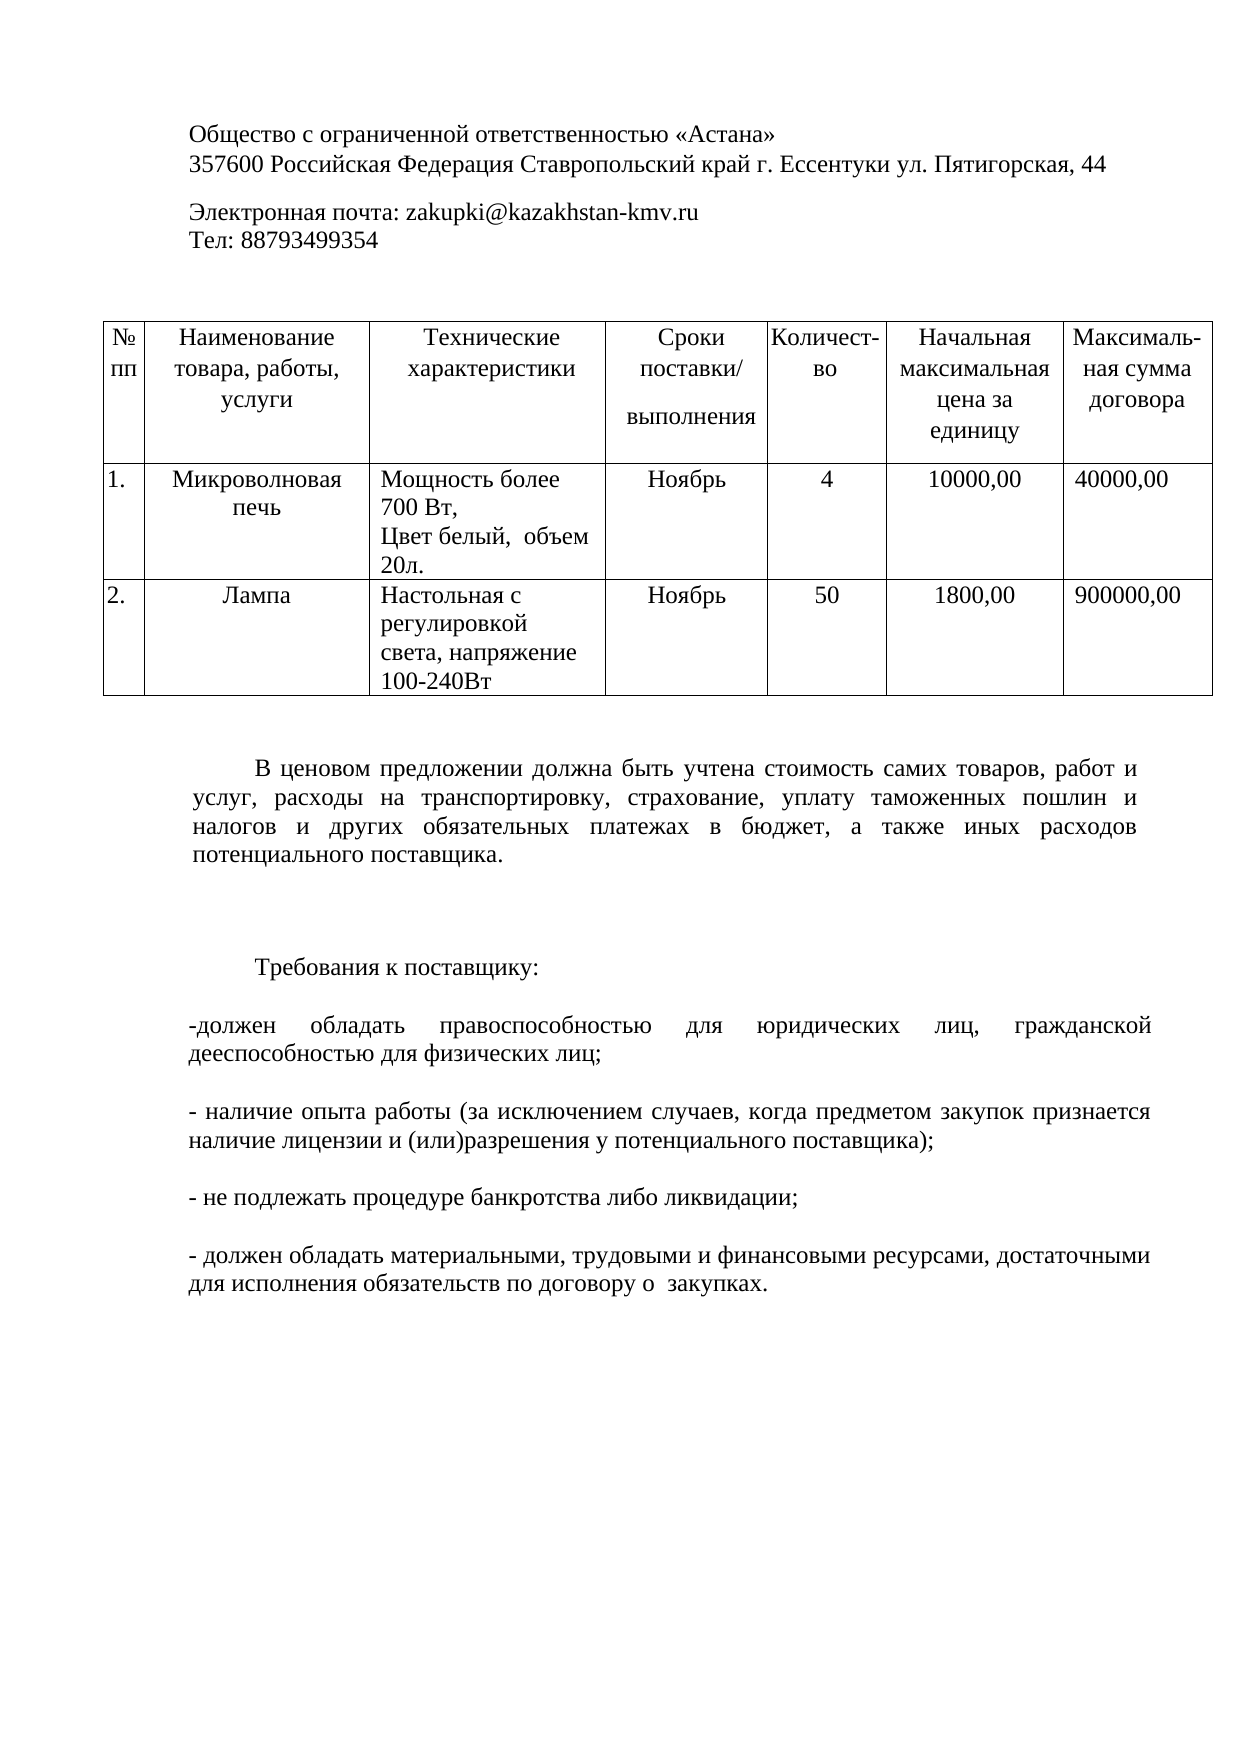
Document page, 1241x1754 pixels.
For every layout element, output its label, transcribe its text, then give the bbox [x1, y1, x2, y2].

text -должен обладать правоспособностью для юридических лиц, гражданской дееспособностью для физических лиц; [188, 1010, 1152, 1067]
table_cell 50 [768, 580, 886, 695]
table_header Наименование товара, работы, услуги [145, 322, 369, 463]
table_cell 40000,00 [1064, 464, 1212, 579]
table_cell [104, 464, 144, 579]
table_header Сроки поставки/ выполнения [606, 322, 767, 463]
table_cell [104, 580, 144, 695]
table_header Общество с ограниченной ответственностью «Астана» [177, 118, 1240, 149]
table_cell Мощность более 700 Вт, Цвет белый, объем 20л. [370, 464, 605, 579]
table_header Технические характеристики [370, 322, 605, 463]
table_header № пп [104, 322, 144, 463]
table_header Количест-во [768, 322, 886, 463]
table_cell 10000,00 [887, 464, 1063, 579]
table_cell Лампа [145, 580, 369, 695]
table_cell Микроволновая печь [145, 464, 369, 579]
text В ценовом предложении должна быть учтена стоимость самих товаров, работ и услуг, расходы на транспортировку, страхование, уплату таможенных пошлин и налогов и других обязательных платежах в бюджет, а также иных расходов потенциального поставщика. [192, 753, 1137, 868]
text Требования к поставщику: [192, 952, 1137, 981]
text - должен обладать материальными, трудовыми и финансовыми ресурсами, достаточными для исполнения обязательств по договору о закупках. [188, 1240, 1152, 1297]
table_cell 1800,00 [887, 580, 1063, 695]
table_cell Настольная с регулировкой света, напряжение 100-240Вт [370, 580, 605, 695]
table_header Начальная максимальная цена за единицу [887, 322, 1063, 463]
text - наличие опыта работы (за исключением случаев, когда предметом закупок признается наличие лицензии и (или)разрешения у потенциального поставщика); [188, 1096, 1152, 1153]
table_cell Ноябрь [606, 464, 767, 579]
table_header Максималь-ная сумма договора [1064, 322, 1212, 463]
table_cell Ноябрь [606, 580, 767, 695]
table_cell 900000,00 [1064, 580, 1212, 695]
table_cell 357600 Российская Федерация Ставропольский край г. Ессентуки ул. Пятигорская, 44 [177, 149, 1240, 197]
table_cell Электронная почта: zakupki@kazakhstan-kmv.ru Тел: 88793499354 [177, 197, 1240, 321]
text - не подлежать процедуре банкротства либо ликвидации; [188, 1182, 1152, 1211]
table_cell 4 [768, 464, 886, 579]
